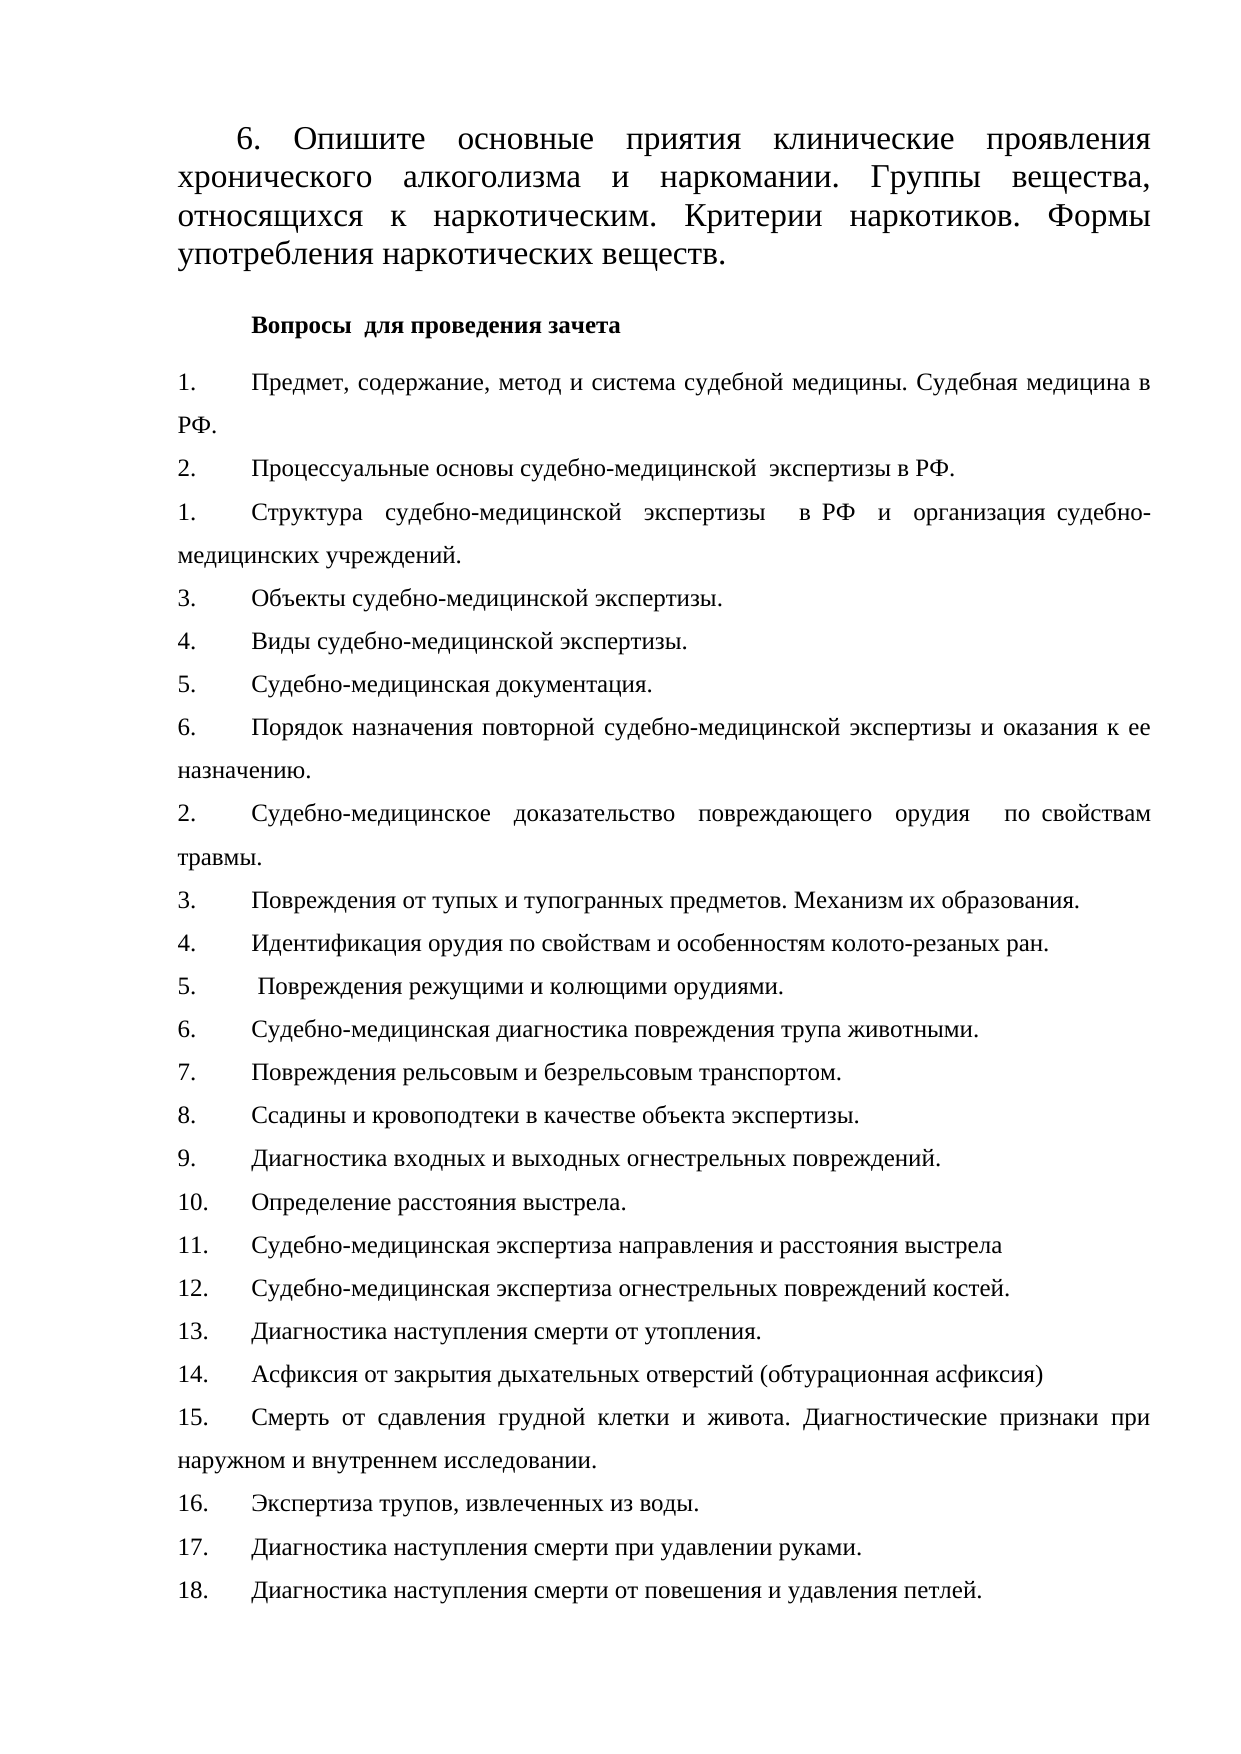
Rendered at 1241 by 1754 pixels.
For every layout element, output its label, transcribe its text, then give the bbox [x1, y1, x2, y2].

title Порядок назначения повторной судебно-медицинской экспертизы и оказания к ее назначению. [177, 712, 1152, 784]
title Смерть от сдавления грудной клетки и живота. Диагностические признаки при наружном и внутреннем исследовании. [177, 1402, 1152, 1474]
title Диагностика входных и выходных огнестрельных повреждений. [177, 1143, 1152, 1172]
title Судебно-медицинское доказательство повреждающего орудия по свойствам травмы. [177, 798, 1152, 870]
title Повреждения от тупых и тупогранных предметов. Механизм их образования. [177, 885, 1152, 913]
title Судебно-медицинская экспертиза огнестрельных повреждений костей. [177, 1273, 1152, 1302]
title Процессуальные основы судебно-медицинской экспертизы в РФ. [177, 453, 1152, 482]
title Объекты судебно-медицинской экспертизы. [177, 583, 1152, 612]
title Диагностика наступления смерти от утопления. [177, 1316, 1152, 1345]
title Асфиксия от закрытия дыхательных отверстий (обтурационная асфиксия) [177, 1359, 1152, 1388]
title Структура судебно-медицинской экспертизы в РФ и организация судебно-медицинских учреждений. [177, 497, 1152, 568]
title Диагностика наступления смерти от повешения и удавления петлей. [177, 1575, 1152, 1603]
title Виды судебно-медицинской экспертизы. [177, 626, 1152, 655]
title Определение расстояния выстрела. [177, 1187, 1152, 1215]
title Судебно-медицинская диагностика повреждения трупа животными. [177, 1014, 1152, 1043]
title Диагностика наступления смерти при удавлении руками. [177, 1532, 1152, 1560]
title Идентификация орудия по свойствам и особенностям колото-резаных ран. [177, 928, 1152, 957]
title Экспертиза трупов, извлеченных из воды. [177, 1488, 1152, 1517]
title Судебно-медицинская экспертиза направления и расстояния выстрела [177, 1230, 1152, 1258]
title Повреждения режущими и колющими орудиями. [177, 971, 1152, 1000]
text 6. Опишите основные приятия клинические проявления хронического алкоголизма и наркомании. Группы вещества, относящихся к наркотическим. Критерии наркотиков. Формы употребления наркотических веществ. [177, 118, 1152, 271]
title Судебно-медицинская документация. [177, 669, 1152, 698]
title Ссадины и кровоподтеки в качестве объекта экспертизы. [177, 1100, 1152, 1129]
text Вопросы для проведения зачета [177, 310, 1152, 338]
title Предмет, содержание, метод и система судебной медицины. Судебная медицина в РФ. [177, 367, 1152, 439]
title Повреждения рельсовым и безрельсовым транспортом. [177, 1057, 1152, 1086]
